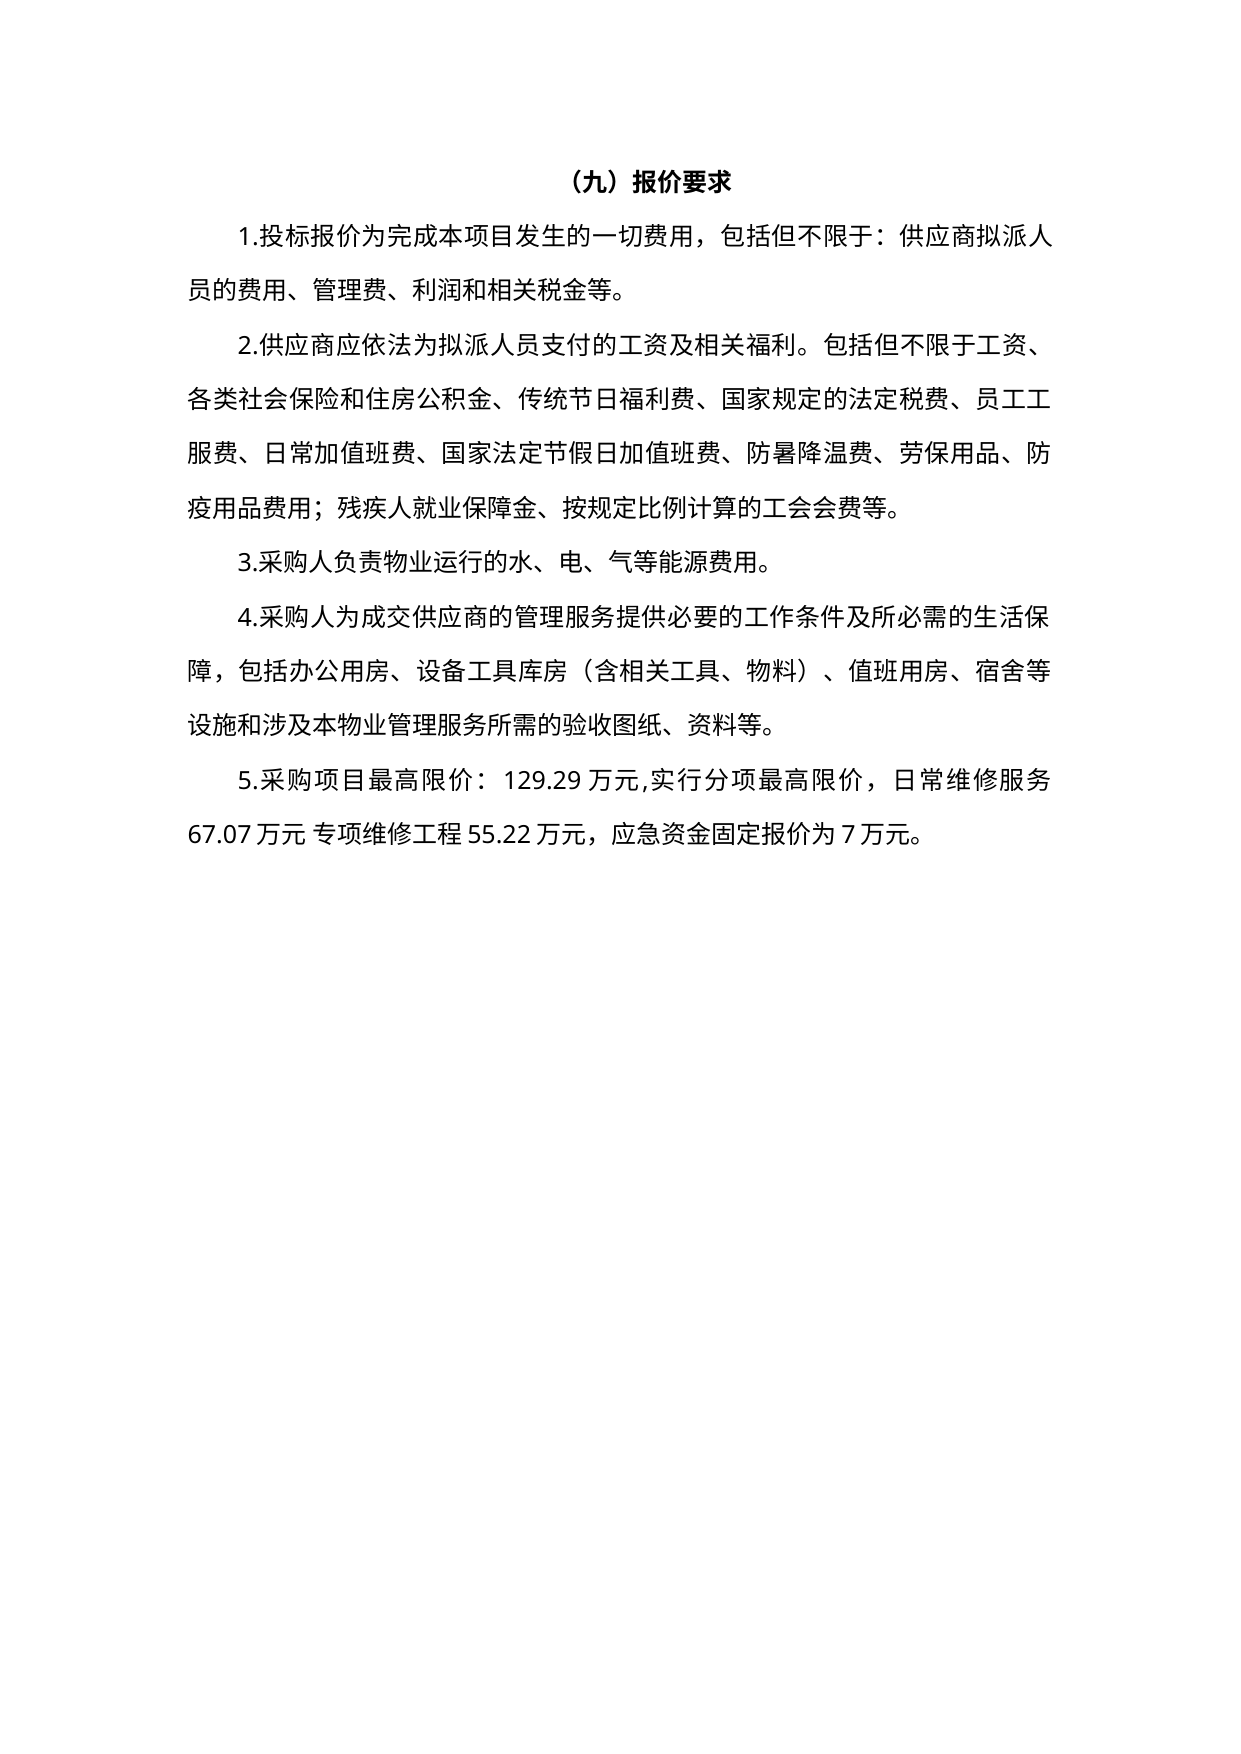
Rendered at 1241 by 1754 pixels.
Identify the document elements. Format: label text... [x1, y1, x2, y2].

text 2.供应商应依法为拟派人员支付的工资及相关福利。包括但不限于工资、各类社会保险和住房公积金、传统节日福利费、国家规定的法定税费、员工工服费、日常加值班费、国家法定节假日加值班费、防暑降温费、劳保用品、防疫用品费用；残疾人就业保障金、按规定比例计算的工会会费等。 [187, 325, 1053, 524]
subtitle （九）报价要求 [187, 162, 1053, 198]
text 1.投标报价为完成本项目发生的一切费用，包括但不限于：供应商拟派人员的费用、管理费、利润和相关税金等。 [187, 216, 1053, 307]
text 5.采购项目最高限价：129.29万元,实行分项最高限价，日常维修服务67.07万元 专项维修工程55.22万元，应急资金固定报价为7万元。 [187, 760, 1053, 851]
text 3.采购人负责物业运行的水、电、气等能源费用。 [187, 543, 1053, 579]
text 4.采购人为成交供应商的管理服务提供必要的工作条件及所必需的生活保障，包括办公用房、设备工具库房（含相关工具、物料）、值班用房、宿舍等设施和涉及本物业管理服务所需的验收图纸、资料等。 [187, 597, 1053, 742]
